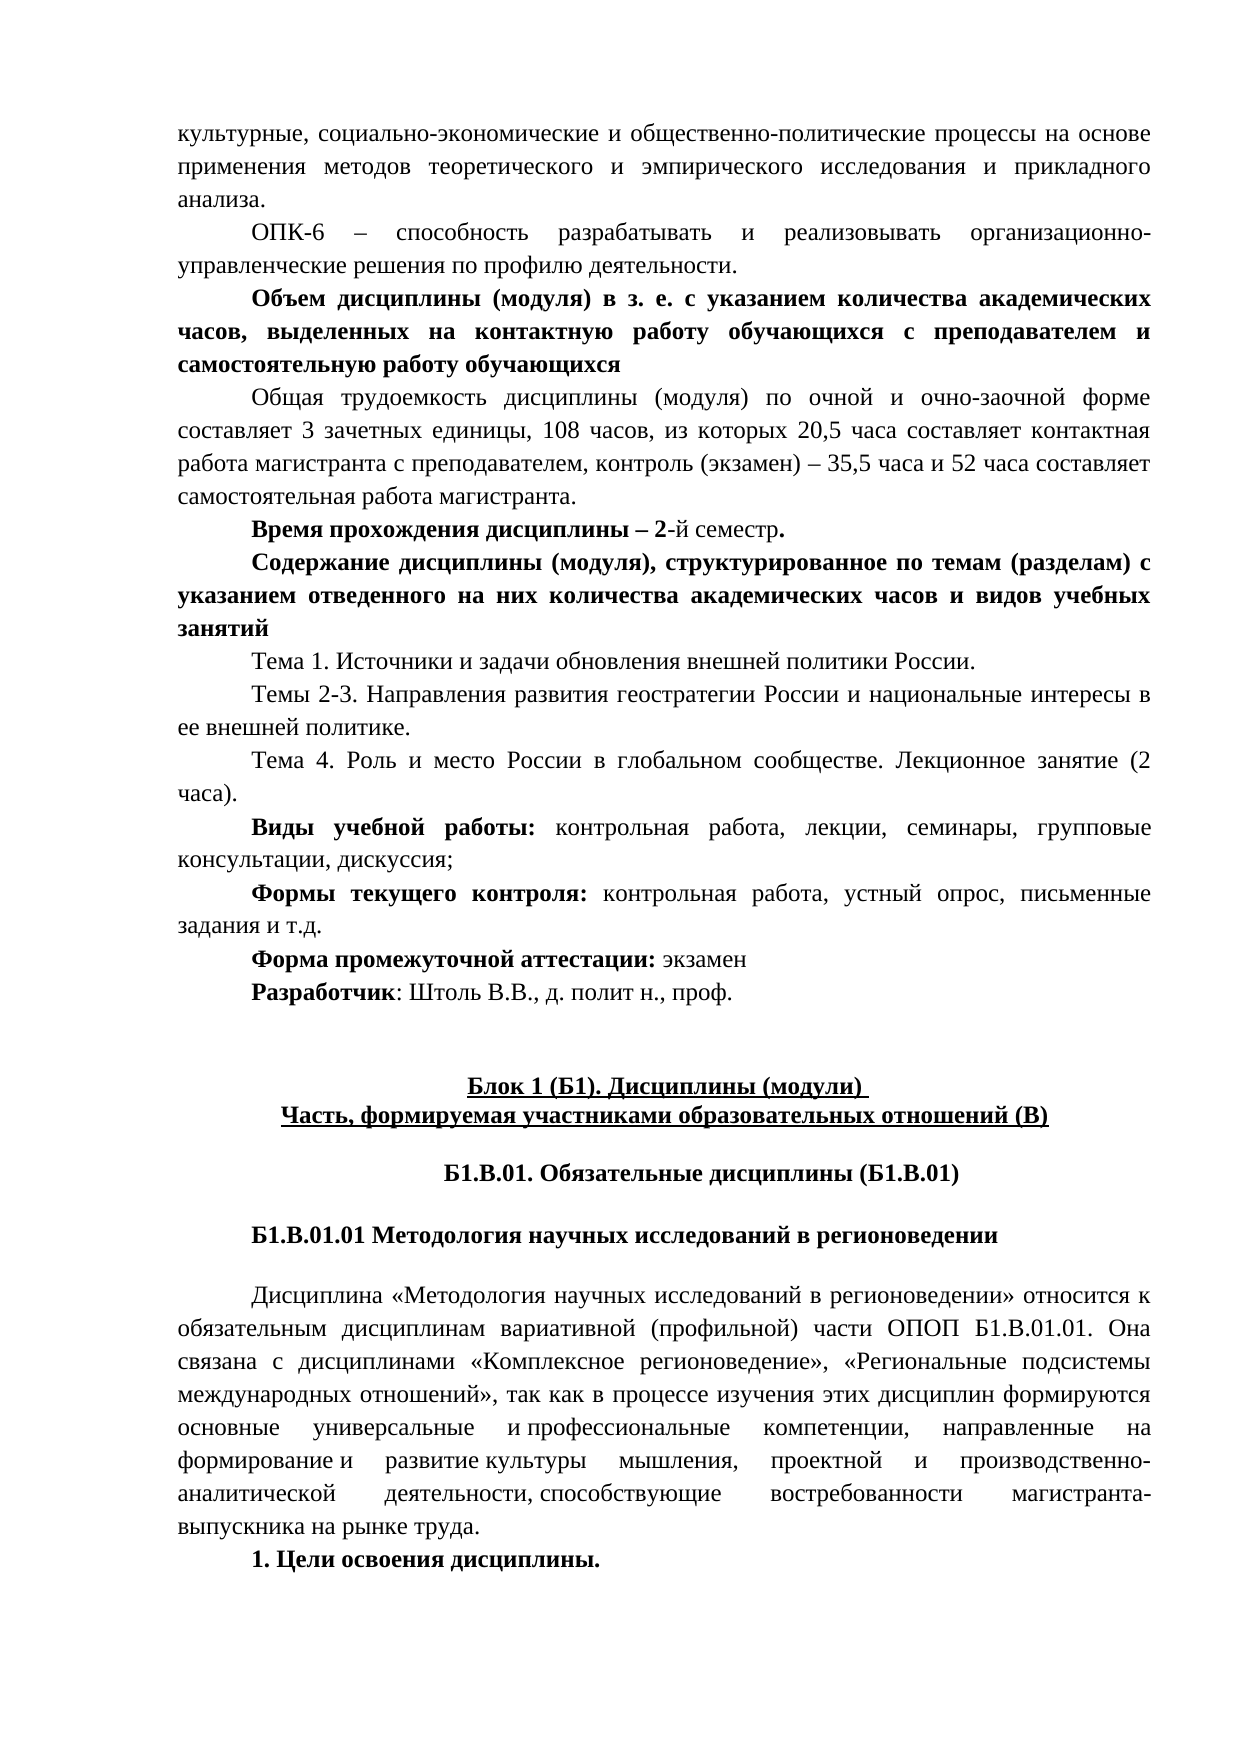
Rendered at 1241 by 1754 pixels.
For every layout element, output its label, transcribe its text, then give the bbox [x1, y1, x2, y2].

text Часть, формируемая участниками образовательных отношений (В) [177, 1100, 1152, 1129]
text Содержание дисциплины (модуля), структурированное по темам (разделам) с указанием отведенного на них количества академических часов и видов учебных занятий [177, 547, 1152, 642]
text Дисциплина «Методология научных исследований в регионоведении» относится к обязательным дисциплинам вариативной (профильной) части ОПОП Б1.В.01.01. Она связана с дисциплинами «Комплексное регионоведение», «Региональные подсистемы международных отношений», так как в процессе изучения этих дисциплин формируются основные универсальные и профессиональные компетенции, направленные на формирование и развитие культуры мышления, проектной и производственно-аналитической деятельности, способствующие востребованности магистранта-выпускника на рынке труда. [177, 1280, 1152, 1540]
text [177, 118, 1152, 213]
text Темы 2-3. Направления развития геостратегии России и национальные интересы в ее внешней политике. [177, 679, 1152, 741]
text Виды учебной работы: контрольная работа, лекции, семинары, групповые консультации, дискуссия; [177, 812, 1152, 873]
text Время прохождения дисциплины – 2-й семестр. [177, 514, 1152, 543]
text Б1.В.01. Обязательные дисциплины (Б1.В.01) [177, 1158, 1152, 1186]
text ОПК-6 – способность разрабатывать и реализовывать организационно-управленческие решения по профилю деятельности. [177, 217, 1152, 279]
text Форма промежуточной аттестации: экзамен [177, 944, 1152, 972]
text Разработчик: Штоль В.В., д. полит н., проф. [177, 977, 1152, 1005]
text Блок 1 (Б1). Дисциплины (модули) [177, 1071, 1152, 1100]
text Тема 1. Источники и задачи обновления внешней политики России. [177, 646, 1152, 675]
text Общая трудоемкость дисциплины (модуля) по очной и очно-заочной форме составляет 3 зачетных единицы, 108 часов, из которых 20,5 часа составляет контактная работа магистранта с преподавателем, контроль (экзамен) – 35,5 часа и 52 часа составляет самостоятельная работа магистранта. [177, 382, 1152, 510]
text Формы текущего контроля: контрольная работа, устный опрос, письменные задания и т.д. [177, 878, 1152, 939]
text Б1.В.01.01 Методология научных исследований в регионоведении [177, 1220, 1152, 1249]
text Тема 4. Роль и место России в глобальном сообществе. Лекционное занятие (2 часа). [177, 746, 1152, 807]
text Объем дисциплины (модуля) в з. е. с указанием количества академических часов, выделенных на контактную работу обучающихся с преподавателем и самостоятельную работу обучающихся [177, 283, 1152, 378]
text 1. Цели освоения дисциплины. [177, 1544, 1152, 1573]
